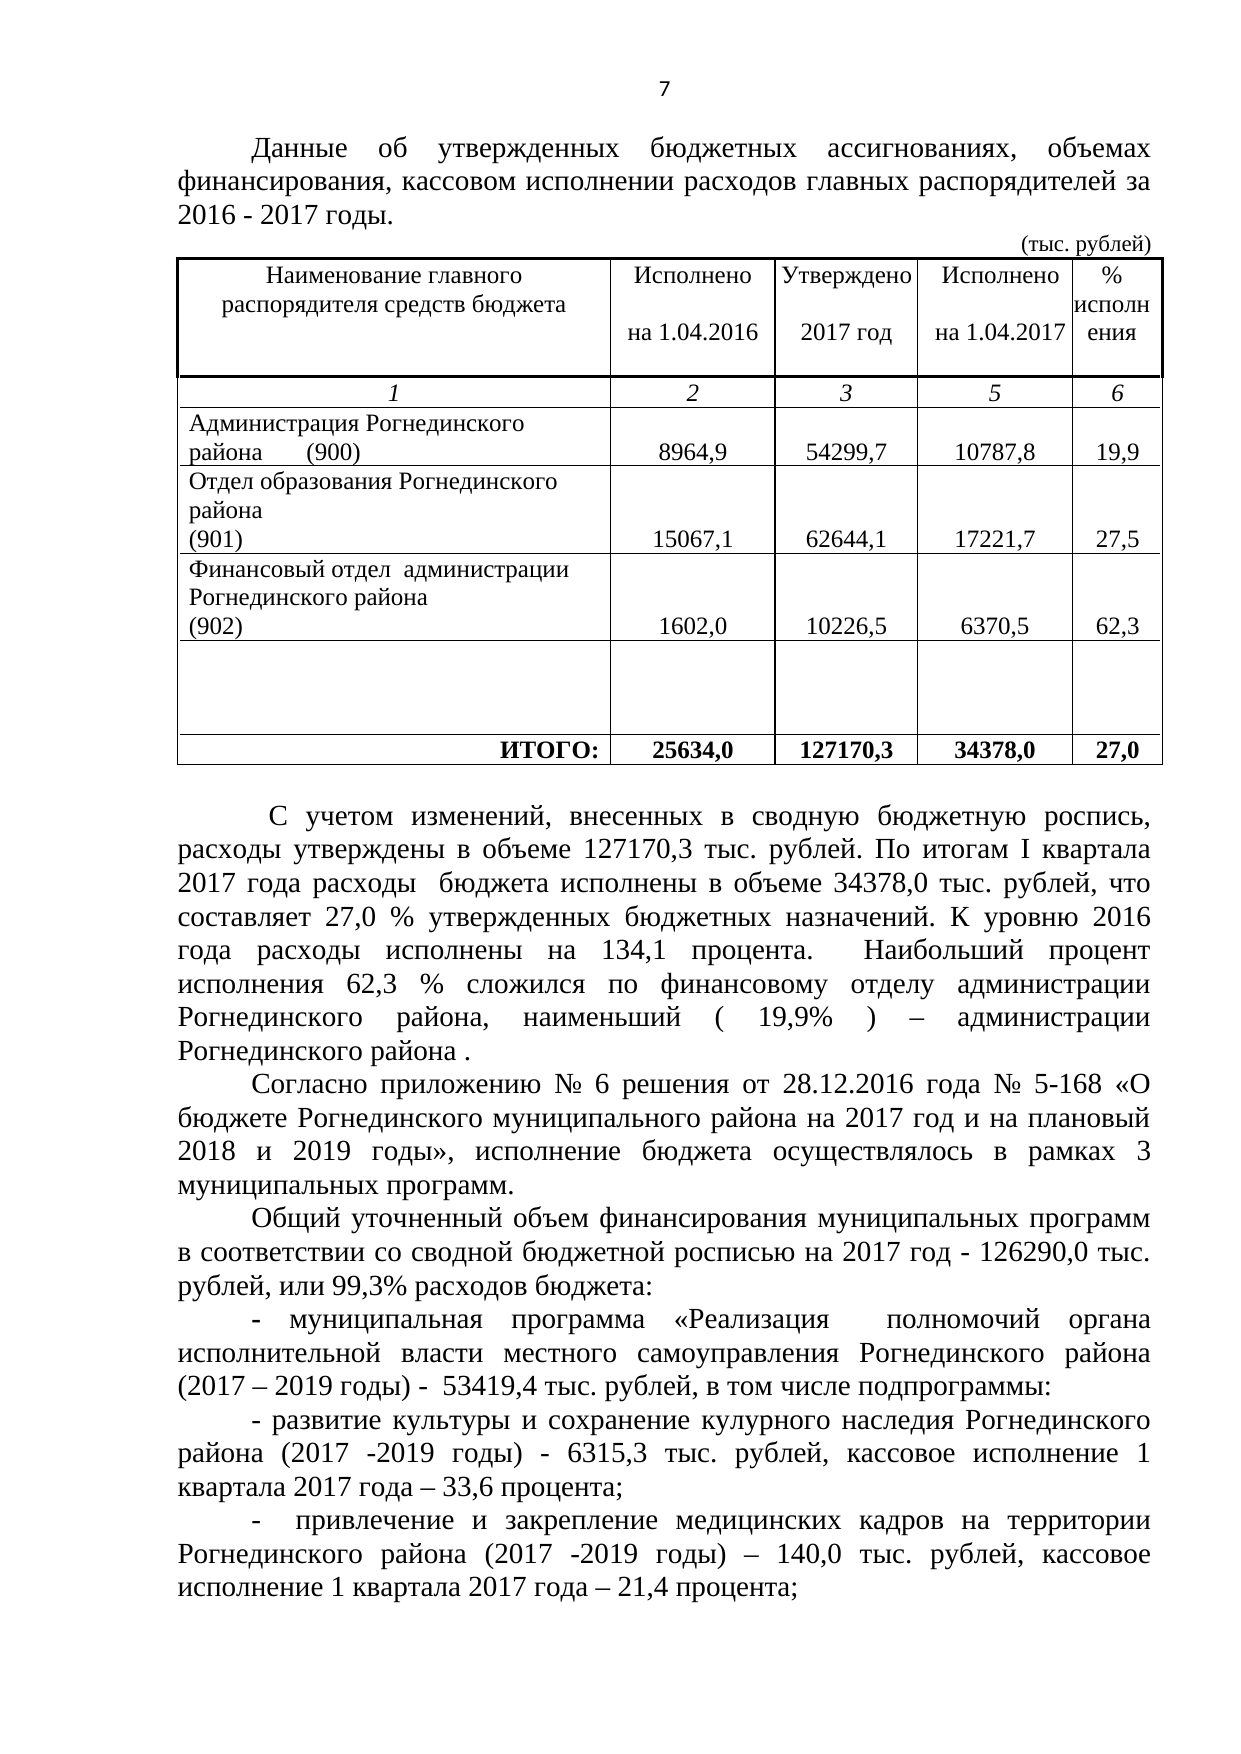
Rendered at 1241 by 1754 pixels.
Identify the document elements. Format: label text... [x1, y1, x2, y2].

table_header % исполнения [1073, 260, 1161, 375]
table_cell [918, 641, 1072, 734]
text - муниципальная программа «Реализация полномочий органа исполнительной власти местного самоуправления Рогнединского района (2017 – 2019 годы) - 53419,4 тыс. рублей, в том числе подпрограммы: [177, 1301, 1152, 1402]
table_cell 34378,0 [918, 735, 1072, 763]
table_cell Администрация Рогнединского района (900) [178, 407, 610, 465]
table_cell 8964,9 [611, 408, 774, 465]
table_header Утверждено 2017 год [776, 260, 917, 375]
table_cell 6370,5 [918, 554, 1072, 640]
table_cell [776, 641, 917, 734]
text - развитие культуры и сохранение кулурного наследия Рогнединского района (2017 -2019 годы) - 6315,3 тыс. рублей, кассовое исполнение 1 квартала 2017 года – 33,6 процента; [177, 1402, 1152, 1502]
table_cell [178, 640, 610, 734]
table_cell 17221,7 [918, 466, 1072, 553]
table_cell 62644,1 [776, 466, 917, 553]
table_header Наименование главного распорядителя средств бюджета [179, 260, 610, 375]
table_cell 5 [918, 378, 1072, 407]
table_cell 62,3 [1073, 553, 1162, 640]
table_cell 6 [1073, 375, 1162, 407]
table_cell 1602,0 [611, 554, 774, 640]
table_cell Отдел образования Рогнединского района (901) [178, 465, 610, 553]
text Данные об утвержденных бюджетных ассигнованиях, объемах финансирования, кассовом исполнении расходов главных распорядителей за 2016 - 2017 годы. [177, 130, 1152, 231]
table_cell 54299,7 [776, 408, 917, 465]
table_cell 27,5 [1073, 465, 1162, 553]
table_cell ИТОГО: [178, 734, 610, 763]
table_cell 10787,8 [918, 408, 1072, 465]
text Согласно приложению № 6 решения от 28.12.2016 года № 5-168 «О бюджете Рогнединского муниципального района на 2017 год и на плановый 2018 и 2019 годы», исполнение бюджета осуществлялось в рамках 3 муниципальных программ. [177, 1066, 1152, 1201]
table_cell 2 [611, 378, 774, 407]
table_cell [1073, 640, 1162, 734]
table_cell 127170,3 [776, 735, 917, 763]
table_cell 1 [178, 376, 610, 407]
table_cell 15067,1 [611, 466, 774, 553]
table_cell [611, 641, 774, 734]
table_header Исполнено на 1.04.2016 [611, 260, 774, 375]
table_cell 19,9 [1073, 407, 1162, 465]
text С учетом изменений, внесенных в сводную бюджетную роспись, расходы утверждены в объеме 127170,3 тыс. рублей. По итогам I квартала 2017 года расходы бюджета исполнены в объеме 34378,0 тыс. рублей, что составляет 27,0 % утвержденных бюджетных назначений. К уровню 2016 года расходы исполнены на 134,1 процента. Наибольший процент исполнения 62,3 % сложился по финансовому отделу администрации Рогнединского района, наименьший ( 19,9% ) – администрации Рогнединского района . [177, 798, 1152, 1066]
table_cell 10226,5 [776, 554, 917, 640]
table_cell 25634,0 [611, 735, 774, 763]
table_cell Финансовый отдел администрации Рогнединского района (902) [178, 553, 610, 640]
text Общий уточненный объем финансирования муниципальных программ в соответствии со сводной бюджетной росписью на 2017 год - 126290,0 тыс. рублей, или 99,3% расходов бюджета: [177, 1201, 1152, 1301]
table_header Исполнено на 1.04.2017 [918, 260, 1072, 375]
text (тыс. рублей) [177, 231, 1152, 257]
table_cell 27,0 [1073, 734, 1162, 763]
table_cell 3 [776, 378, 917, 407]
text - привлечение и закрепление медицинских кадров на территории Рогнединского района (2017 -2019 годы) – 140,0 тыс. рублей, кассовое исполнение 1 квартала 2017 года – 21,4 процента; [177, 1502, 1152, 1603]
